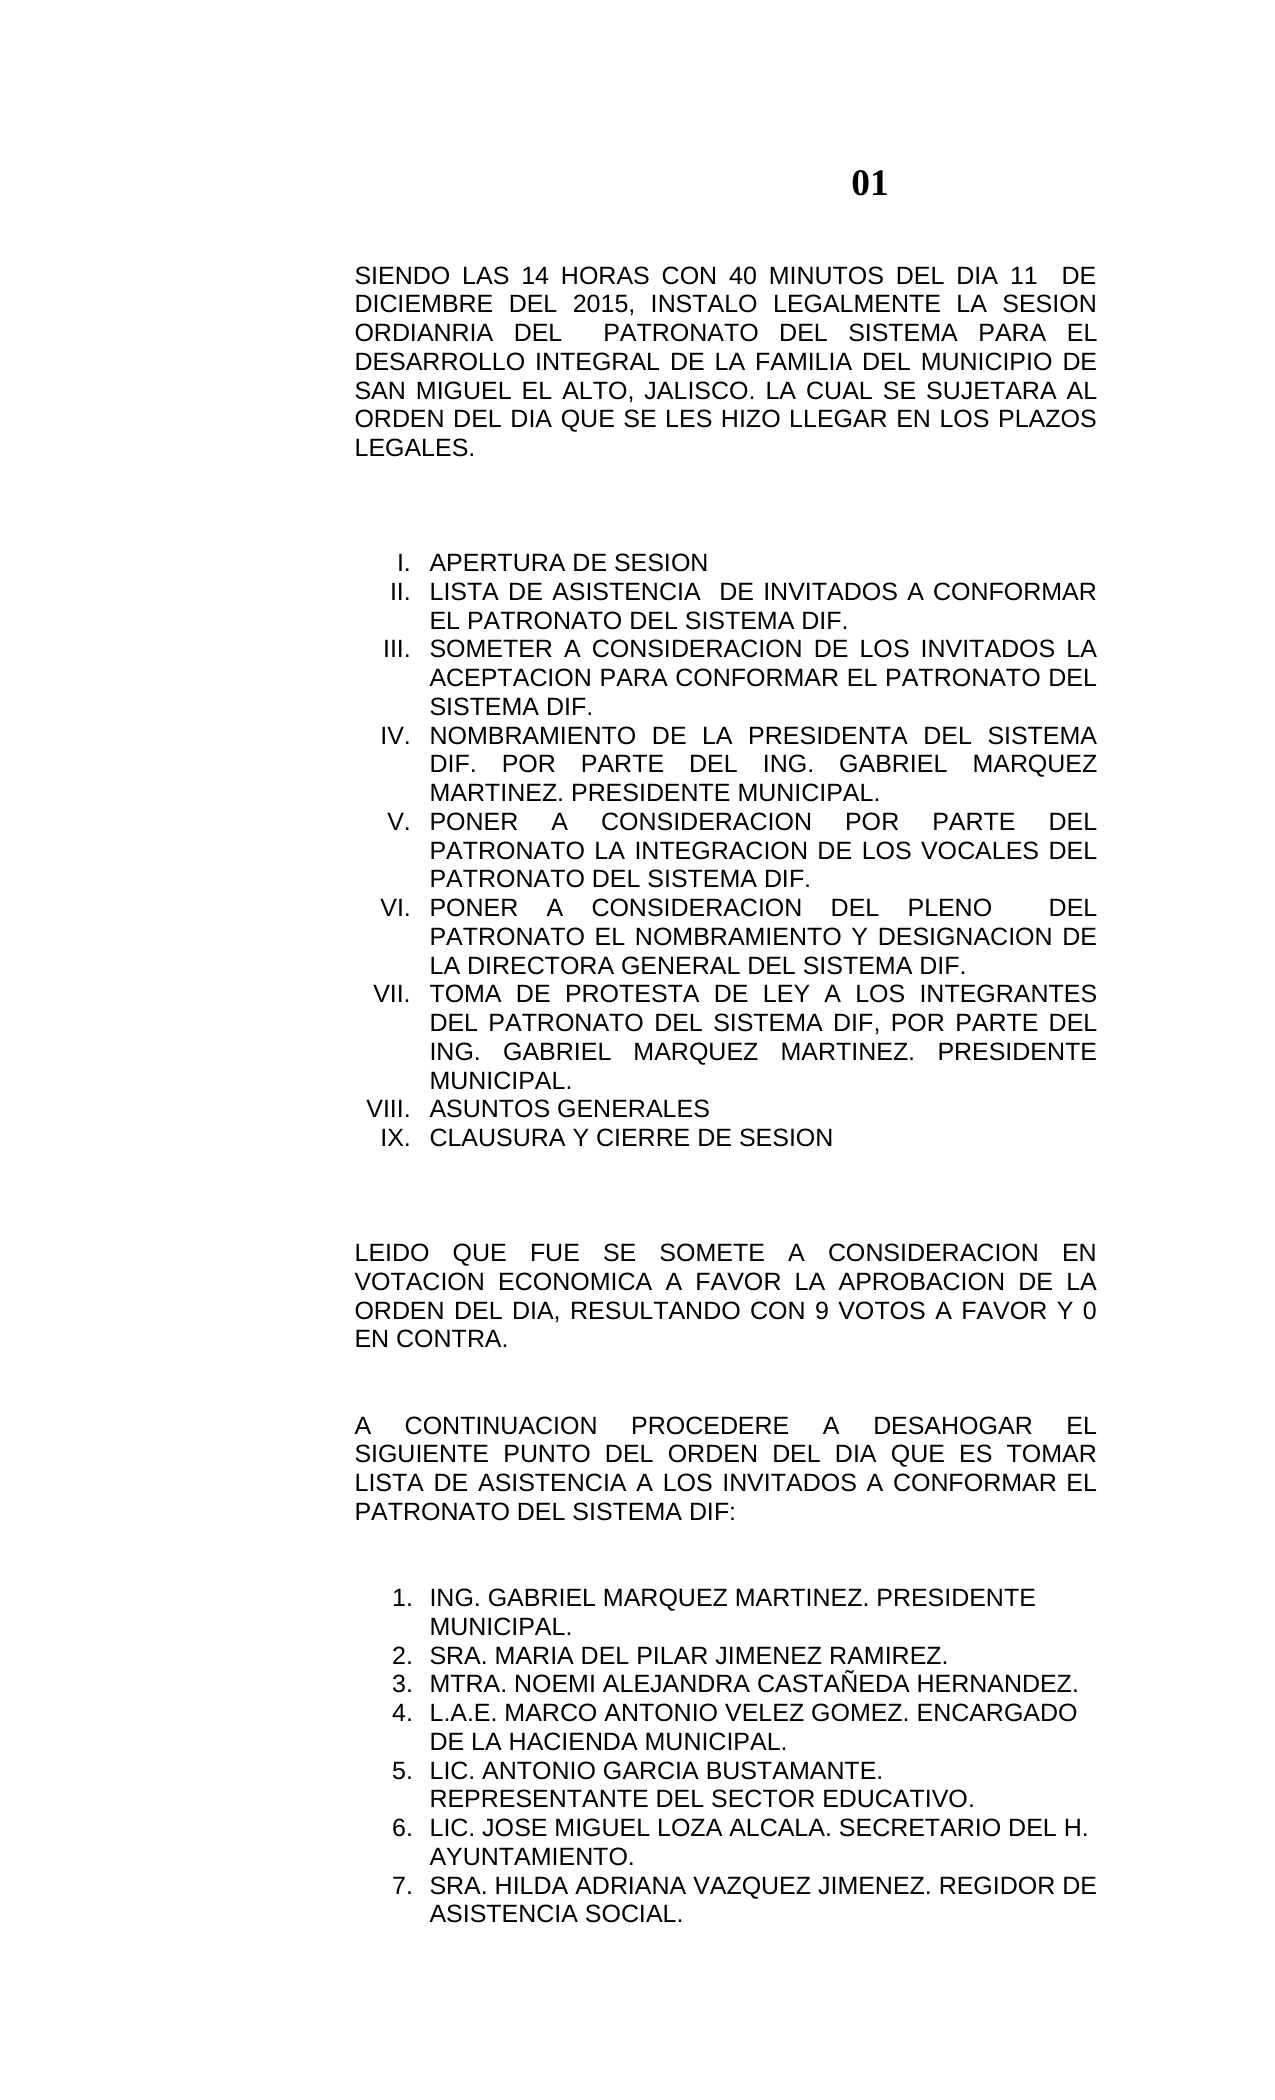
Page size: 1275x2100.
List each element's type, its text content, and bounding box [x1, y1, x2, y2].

text SIENDO LAS 14 HORAS CON 40 MINUTOS DEL DIA 11 DE DICIEMBRE DEL 2015, INSTALO LEGALMENTE LA SESION ORDIANRIA DEL PATRONATO DEL SISTEMA PARA EL DESARROLLO INTEGRAL DE LA FAMILIA DEL MUNICIPIO DE SAN MIGUEL EL ALTO, JALISCO. LA CUAL SE SUJETARA AL ORDEN DEL DIA QUE SE LES HIZO LLEGAR EN LOS PLAZOS LEGALES. [354, 261, 1098, 462]
list ING. GABRIEL MARQUEZ MARTINEZ. PRESIDENTE MUNICIPAL. [392, 1583, 1098, 1641]
list LIC. ANTONIO GARCIA BUSTAMANTE. REPRESENTANTE DEL SECTOR EDUCATIVO. [392, 1756, 1098, 1813]
list PONER A CONSIDERACION DEL PLENO DEL PATRONATO EL NOMBRAMIENTO Y DESIGNACION DE LA DIRECTORA GENERAL DEL SISTEMA DIF. [411, 893, 1098, 979]
text LEIDO QUE FUE SE SOMETE A CONSIDERACION EN VOTACION ECONOMICA A FAVOR LA APROBACION DE LA ORDEN DEL DIA, RESULTANDO CON 9 VOTOS A FAVOR Y 0 EN CONTRA. [354, 1238, 1098, 1353]
list L.A.E. MARCO ANTONIO VELEZ GOMEZ. ENCARGADO DE LA HACIENDA MUNICIPAL. [392, 1698, 1098, 1756]
list LIC. JOSE MIGUEL LOZA ALCALA. SECRETARIO DEL H. AYUNTAMIENTO. [392, 1813, 1098, 1871]
list LISTA DE ASISTENCIA DE INVITADOS A CONFORMAR EL PATRONATO DEL SISTEMA DIF. [411, 577, 1098, 634]
list NOMBRAMIENTO DE LA PRESIDENTA DEL SISTEMA DIF. POR PARTE DEL ING. GABRIEL MARQUEZ MARTINEZ. PRESIDENTE MUNICIPAL. [411, 721, 1098, 807]
list PONER A CONSIDERACION POR PARTE DEL PATRONATO LA INTEGRACION DE LOS VOCALES DEL PATRONATO DEL SISTEMA DIF. [411, 807, 1098, 893]
text A CONTINUACION PROCEDERE A DESAHOGAR EL SIGUIENTE PUNTO DEL ORDEN DEL DIA QUE ES TOMAR LISTA DE ASISTENCIA A LOS INVITADOS A CONFORMAR EL PATRONATO DEL SISTEMA DIF: [354, 1411, 1098, 1526]
list APERTURA DE SESION [411, 548, 1098, 577]
list CLAUSURA Y CIERRE DE SESION [411, 1123, 1098, 1152]
list MTRA. NOEMI ALEJANDRA CASTAÑEDA HERNANDEZ. [392, 1669, 1098, 1698]
list SOMETER A CONSIDERACION DE LOS INVITADOS LA ACEPTACION PARA CONFORMAR EL PATRONATO DEL SISTEMA DIF. [411, 634, 1098, 721]
list SRA. HILDA ADRIANA VAZQUEZ JIMENEZ. REGIDOR DE ASISTENCIA SOCIAL. [392, 1871, 1098, 1928]
list ASUNTOS GENERALES [411, 1094, 1098, 1123]
list SRA. MARIA DEL PILAR JIMENEZ RAMIREZ. [392, 1641, 1098, 1669]
list TOMA DE PROTESTA DE LEY A LOS INTEGRANTES DEL PATRONATO DEL SISTEMA DIF, POR PARTE DEL ING. GABRIEL MARQUEZ MARTINEZ. PRESIDENTE MUNICIPAL. [411, 979, 1098, 1094]
